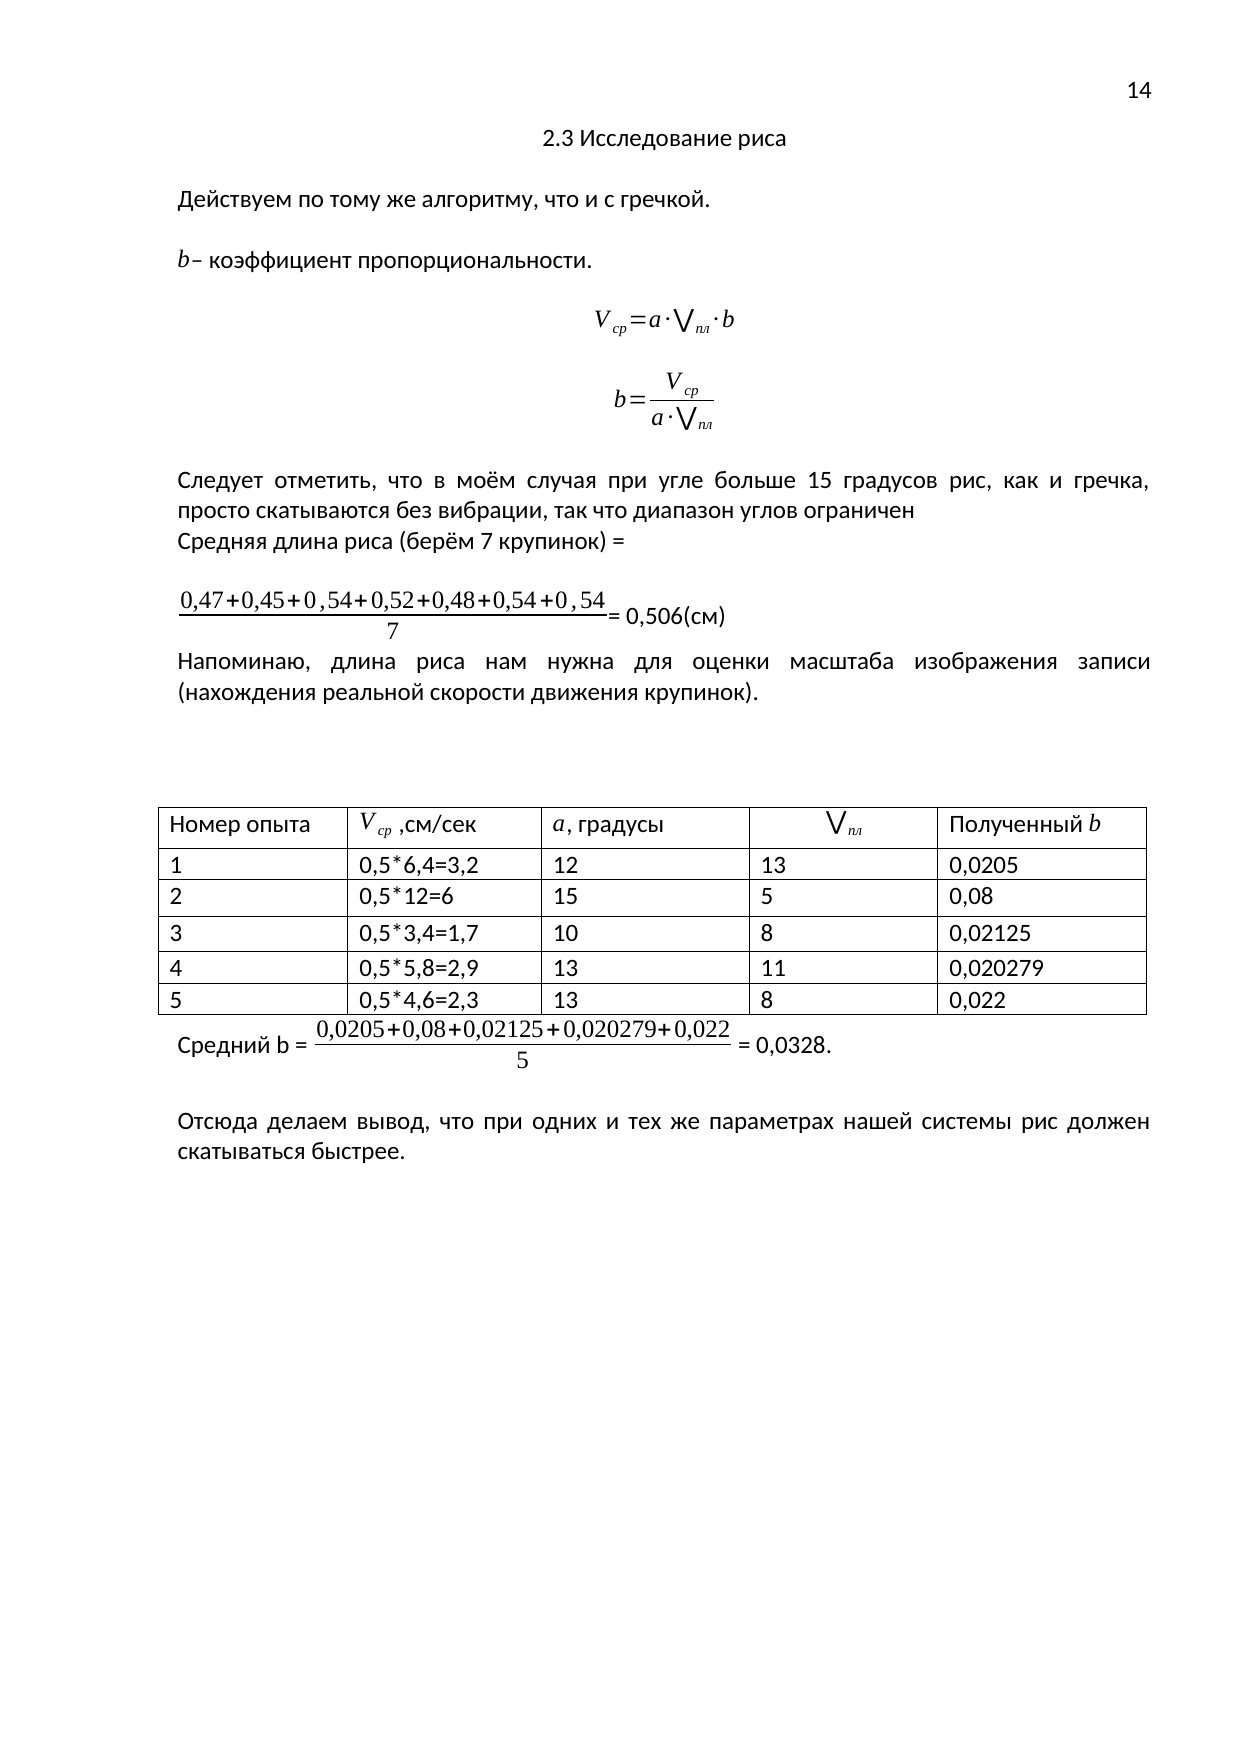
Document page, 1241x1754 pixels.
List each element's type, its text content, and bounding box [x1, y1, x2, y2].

table_cell 0,02125 [938, 917, 1146, 951]
table_header Полученный [938, 808, 1146, 848]
table_cell 15 [542, 880, 749, 916]
text – коэффициент пропорциональности. [177, 244, 1152, 275]
table_header , градусы [542, 808, 749, 848]
table_cell 0,5*6,4=3,2 [348, 849, 541, 879]
table_cell 8 [750, 917, 937, 951]
table_cell 11 [750, 952, 937, 983]
table_cell 13 [750, 849, 937, 879]
table_cell 13 [542, 952, 749, 983]
text = 0,506(см) [177, 586, 1152, 645]
table_header Номер опыта [159, 808, 347, 848]
text Средняя длина риса (берём 7 крупинок) = [177, 525, 1152, 556]
table_cell 10 [542, 917, 749, 951]
table_cell 2 [159, 880, 347, 916]
table_cell 13 [542, 984, 749, 1014]
table_cell 0,022 [938, 984, 1146, 1014]
table_header ,см/сек [348, 808, 541, 848]
text Следует отметить, что в моём случая при угле больше 15 градусов рис, как и гречка, просто скатываются без вибрации, так что диапазон углов ограничен [177, 464, 1152, 525]
table_cell 5 [750, 880, 937, 916]
table_cell 12 [542, 849, 749, 879]
table_cell 5 [159, 984, 347, 1014]
table_cell 0,0205 [938, 849, 1146, 879]
text Средний b = = 0,0328. [177, 767, 1152, 1074]
table_cell 0,08 [938, 880, 1146, 916]
table_cell 0,5*12=6 [348, 880, 541, 916]
table_cell 4 [159, 952, 347, 983]
table_cell 0,5*5,8=2,9 [348, 952, 541, 983]
text Напоминаю, длина риса нам нужна для оценки масштаба изображения записи (нахождения реальной скорости движения крупинок). [177, 645, 1152, 706]
table_cell 1 [159, 849, 347, 879]
table_cell 0,5*4,6=2,3 [348, 984, 541, 1014]
text Отсюда делаем вывод, что при одних и тех же параметрах нашей системы рис должен скатываться быстрее. [177, 1105, 1152, 1166]
table_cell 3 [159, 917, 347, 951]
table_cell 8 [750, 984, 937, 1014]
subtitle 2.3 Исследование риса [177, 122, 1152, 153]
table_header [750, 808, 937, 848]
table_cell 0,5*3,4=1,7 [348, 917, 541, 951]
text Действуем по тому же алгоритму, что и с гречкой. [177, 183, 1152, 214]
table_cell 0,020279 [938, 952, 1146, 983]
